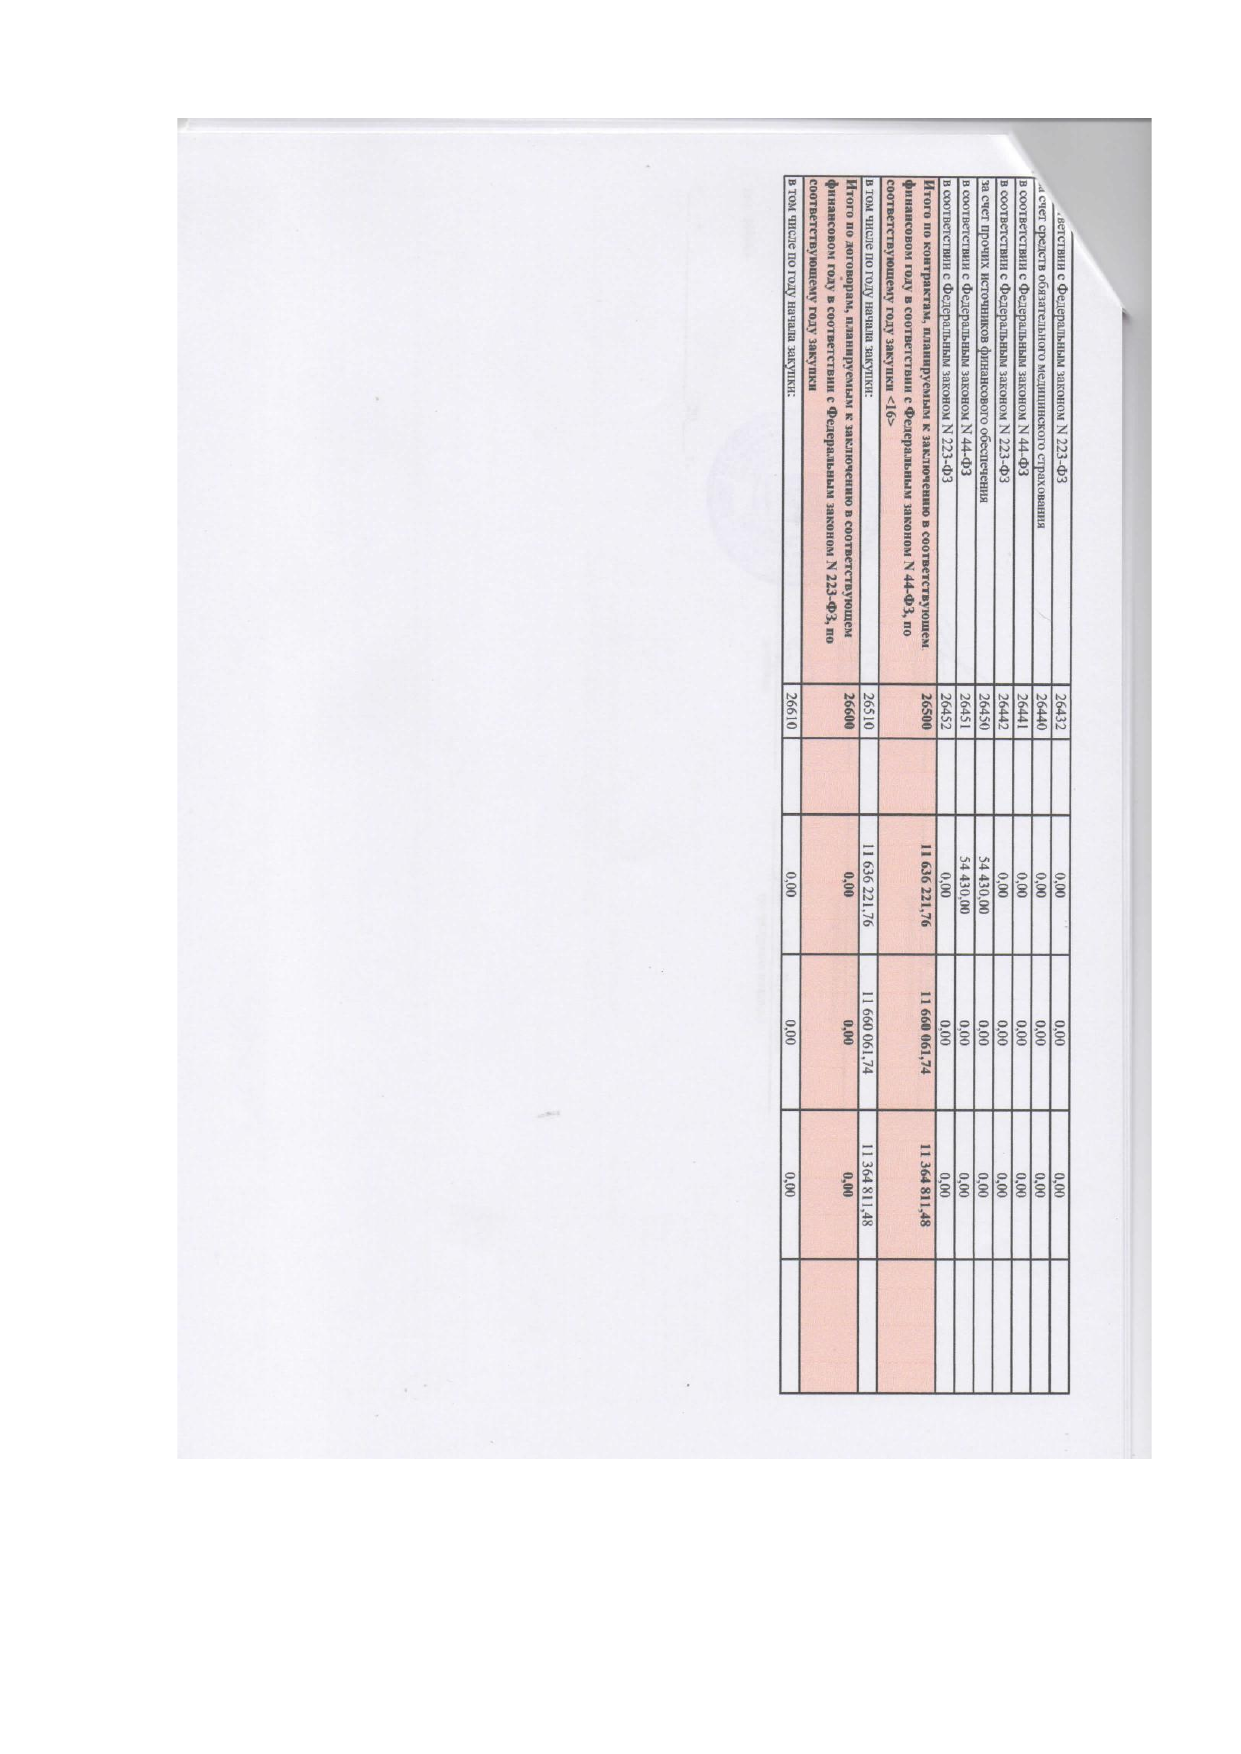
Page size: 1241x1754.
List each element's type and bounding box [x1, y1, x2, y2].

picture [177, 118, 1152, 1459]
